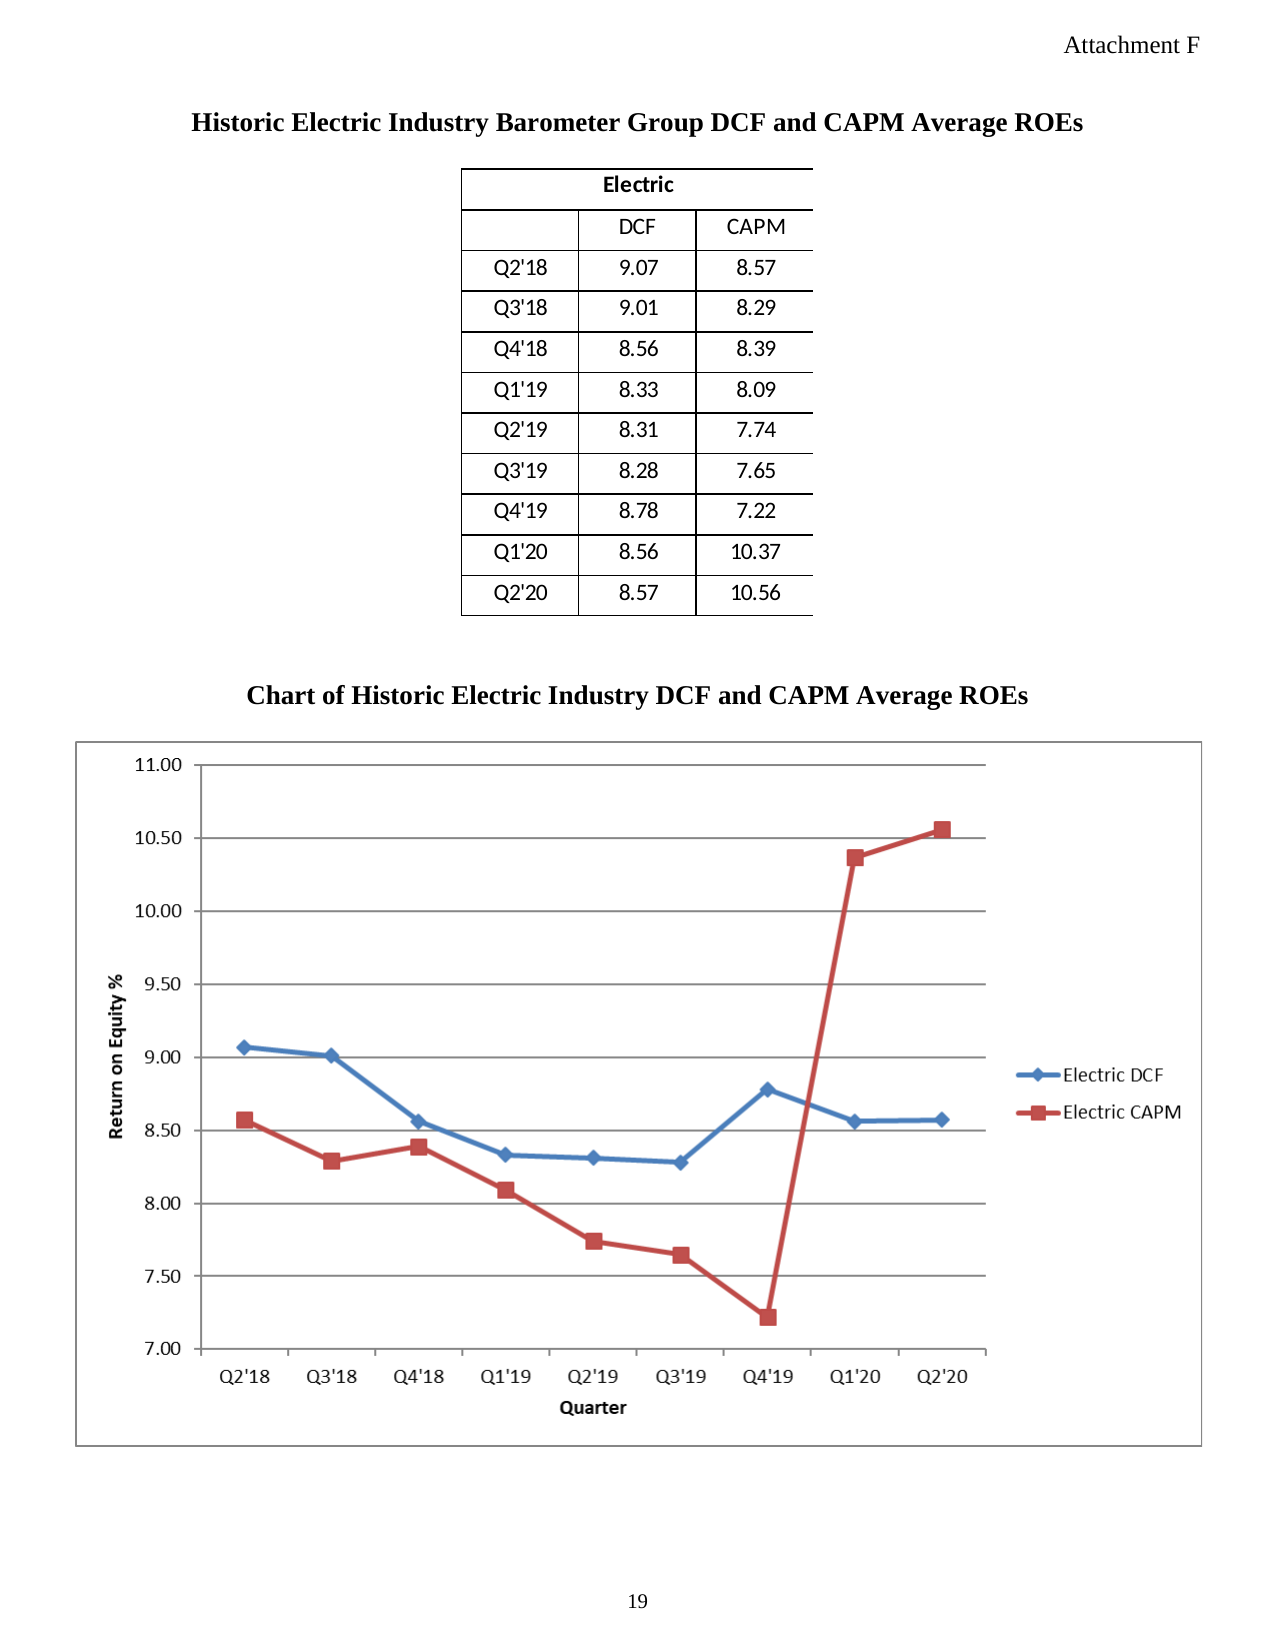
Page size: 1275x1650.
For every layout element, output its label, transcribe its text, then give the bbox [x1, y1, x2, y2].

text Chart of Historic Electric Industry DCF and CAPM Average ROEs [75, 679, 1200, 710]
picture [75, 741, 1203, 1447]
text Historic Electric Industry Barometer Group DCF and CAPM Average ROEs [75, 106, 1200, 137]
